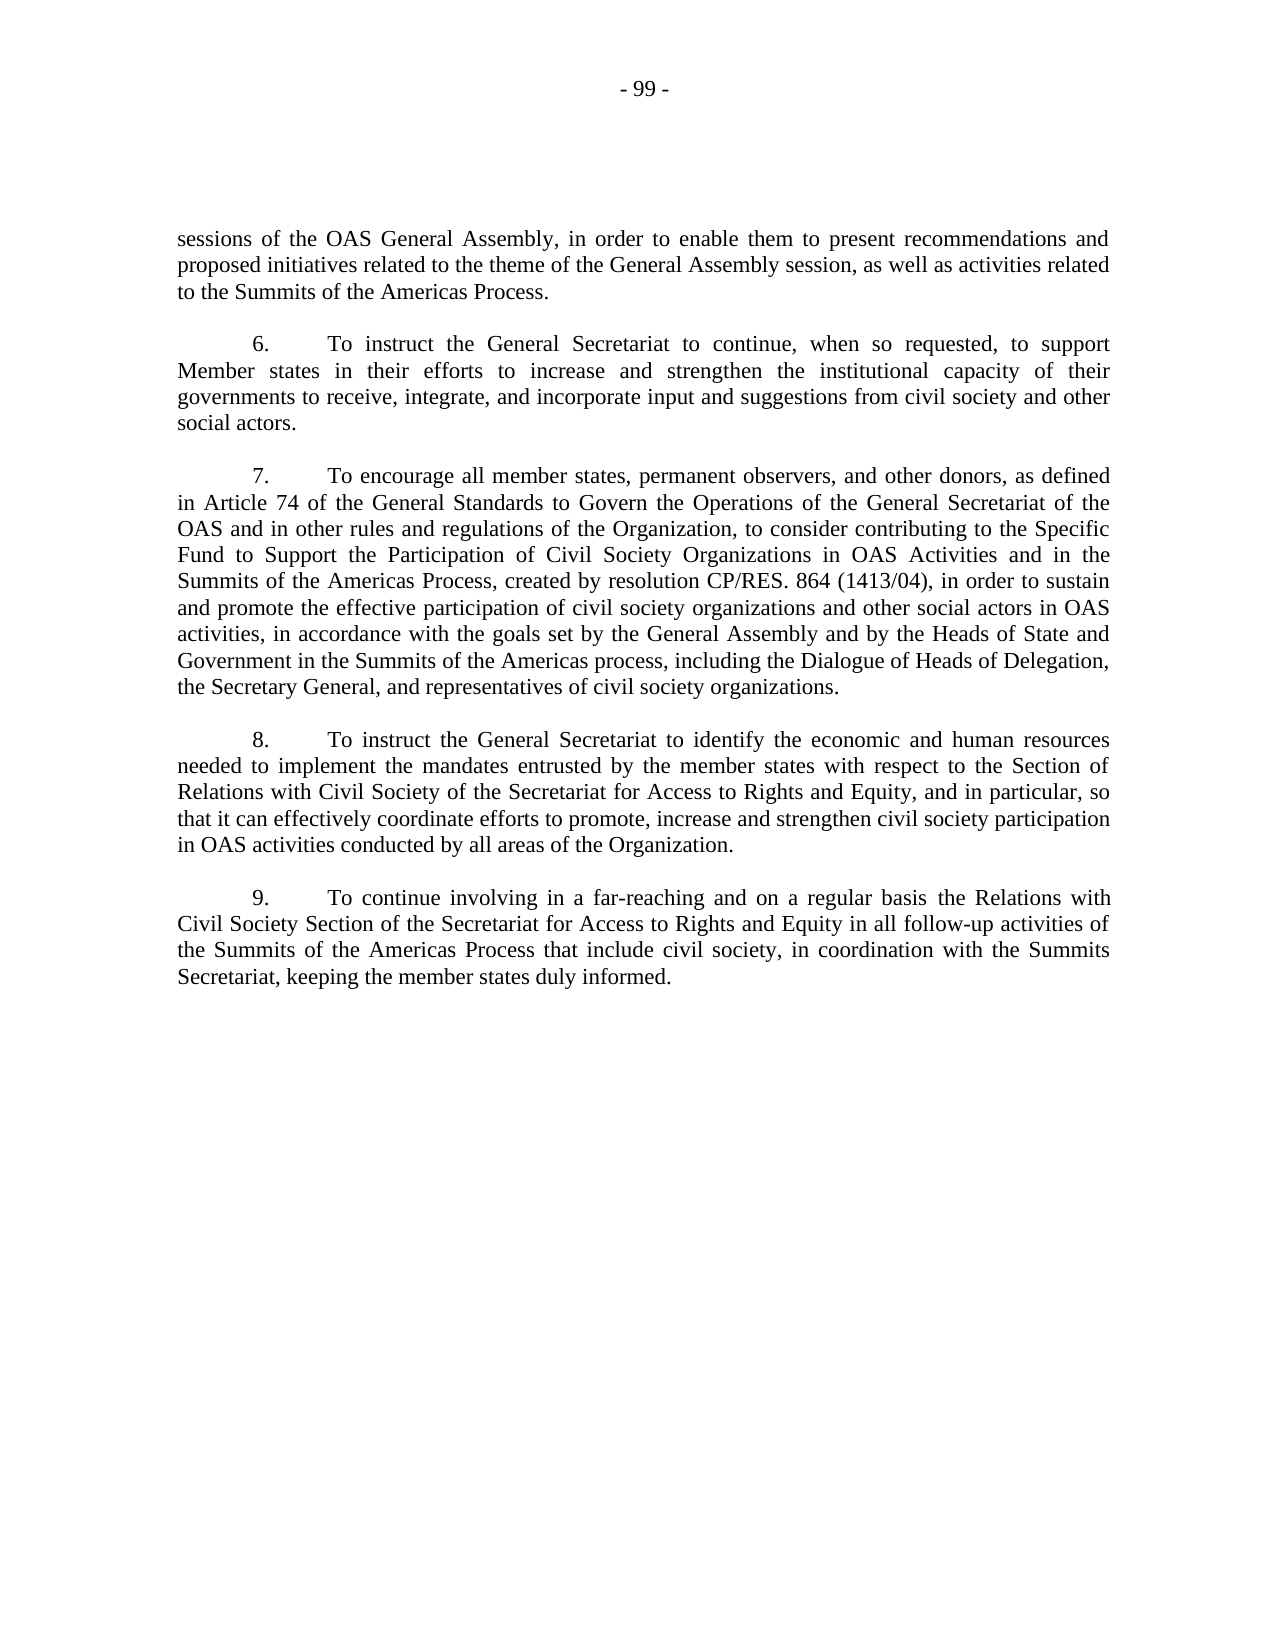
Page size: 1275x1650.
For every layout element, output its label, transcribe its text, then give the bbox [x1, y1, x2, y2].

list To encourage all member states, permanent observers, and other donors, as defined in Article 74 of the General Standards to Govern the Operations of the General Secretariat of the OAS and in other rules and regulations of the Organization, to consider contributing to the Specific Fund to Support the Participation of Civil Society Organizations in OAS Activities and in the Summits of the Americas Process, created by resolution CP/RES. 864 (1413/04), in order to sustain and promote the effective participation of civil society organizations and other social actors in OAS activities, in accordance with the goals set by the General Assembly and by the Heads of State and Government in the Summits of the Americas process, including the Dialogue of Heads of Delegation, the Secretary General, and representatives of civil society organizations. [177, 462, 1111, 699]
list To instruct the General Secretariat to continue, when so requested, to support Member states in their efforts to increase and strengthen the institutional capacity of their governments to receive, integrate, and incorporate input and suggestions from civil society and other social actors. [177, 330, 1111, 436]
list To instruct the General Secretariat to identify the economic and human resources needed to implement the mandates entrusted by the member states with respect to the Section of Relations with Civil Society of the Secretariat for Access to Rights and Equity, and in particular, so that it can effectively coordinate efforts to promote, increase and strengthen civil society participation in OAS activities conducted by all areas of the Organization. [177, 726, 1111, 857]
list To continue involving in a far-reaching and on a regular basis the Relations with Civil Society Section of the Secretariat for Access to Rights and Equity in all follow-up activities of the Summits of the Americas Process that include civil society, in coordination with the Summits Secretariat, keeping the member states duly informed. [177, 884, 1111, 989]
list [177, 225, 1111, 304]
